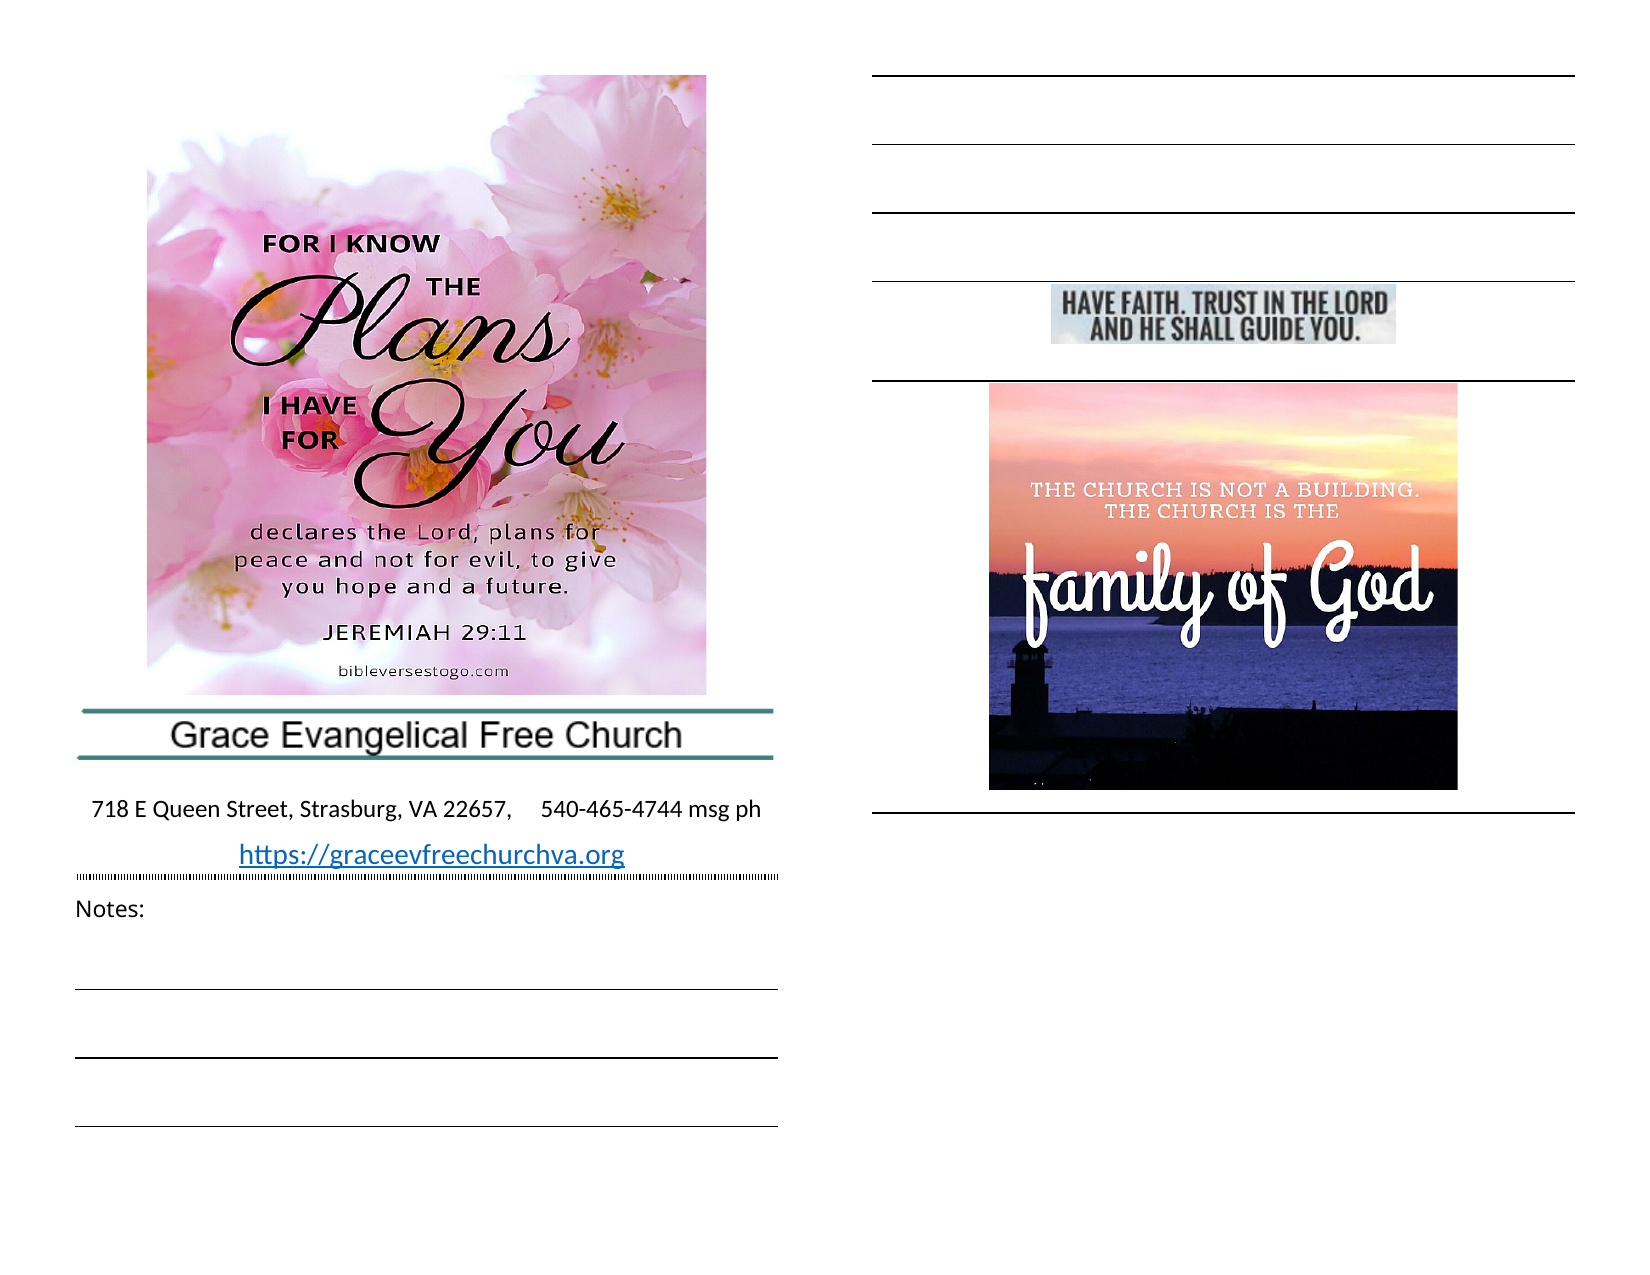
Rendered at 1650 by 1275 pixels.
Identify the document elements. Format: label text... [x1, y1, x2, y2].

text https://graceevfreechurchva.org [75, 836, 778, 880]
text Notes: [75, 892, 778, 924]
picture [74, 707, 774, 760]
picture [1050, 284, 1397, 344]
picture [989, 383, 1458, 790]
picture [146, 75, 707, 695]
